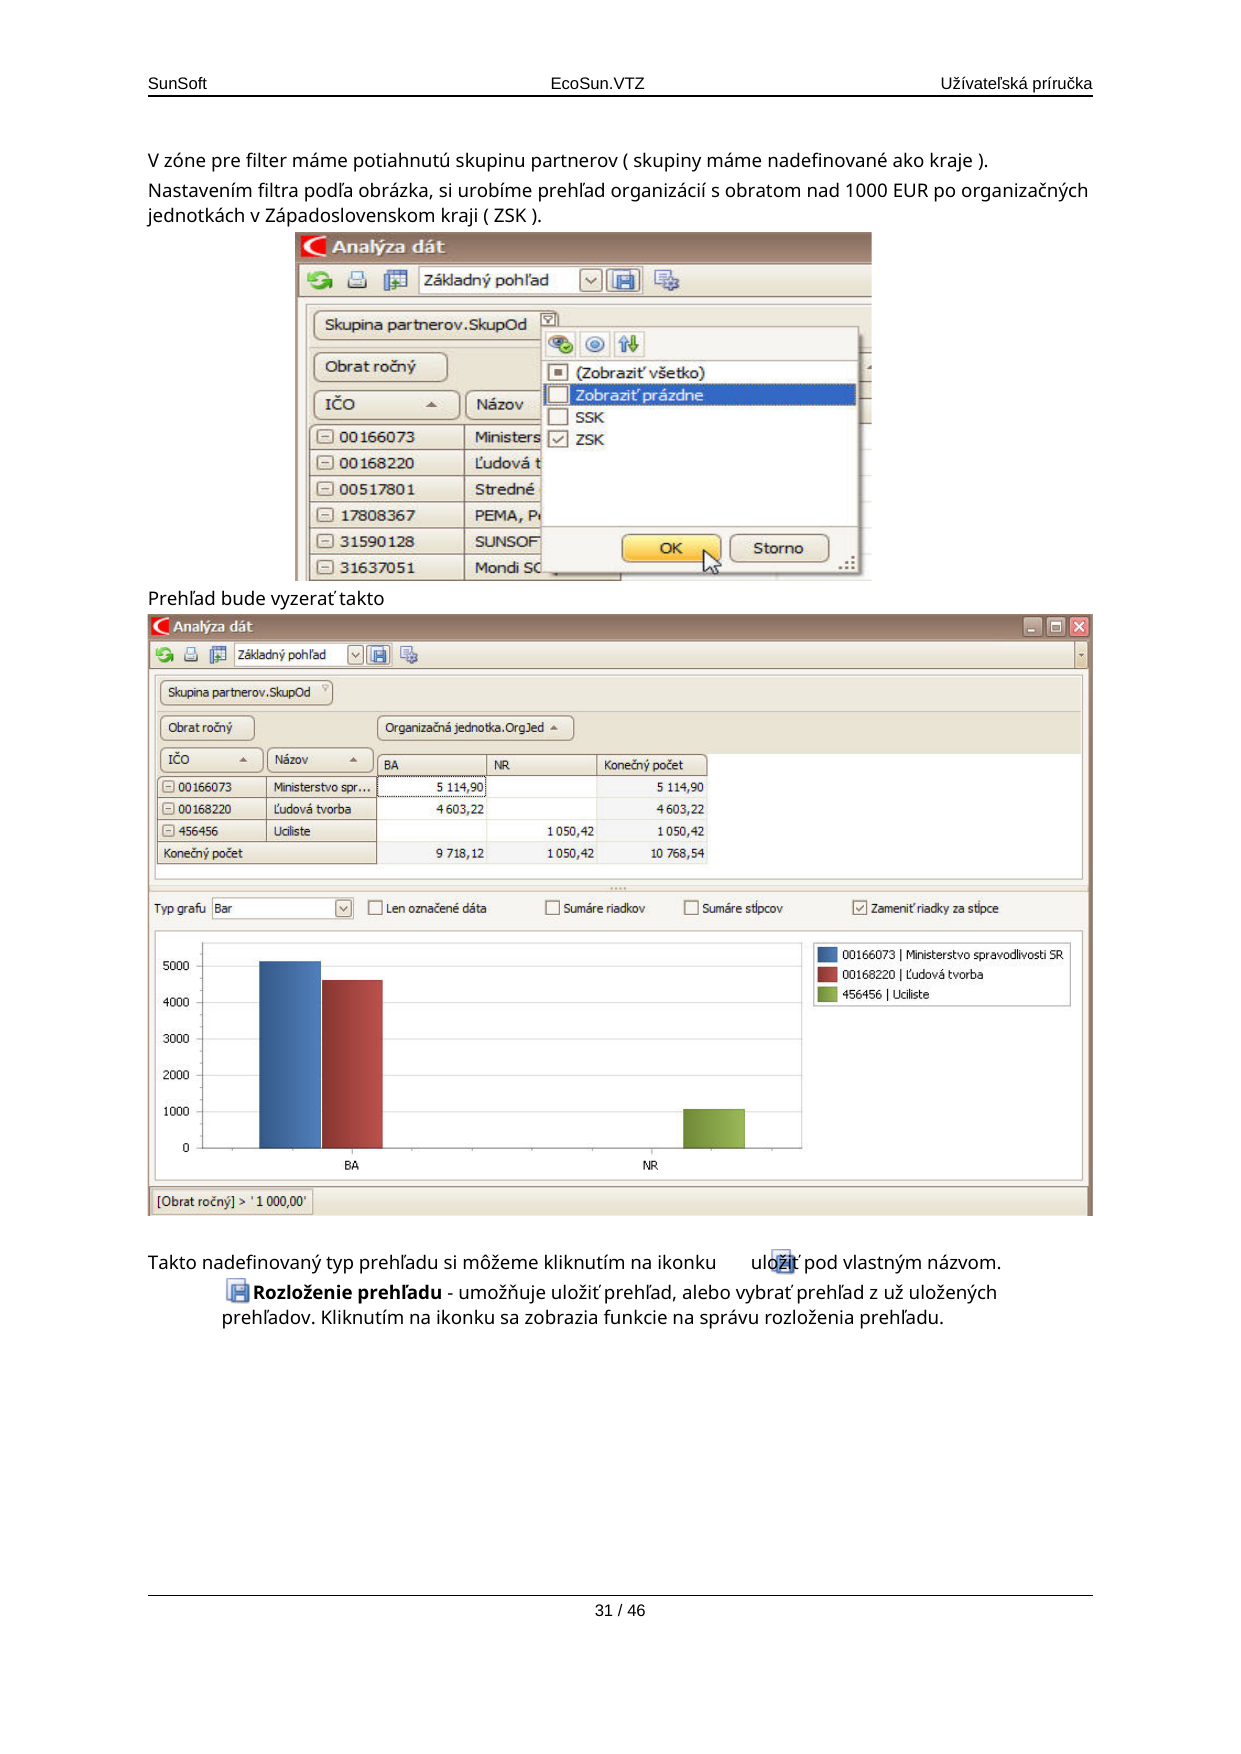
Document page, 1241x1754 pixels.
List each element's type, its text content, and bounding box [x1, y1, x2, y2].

picture [295, 232, 872, 581]
text Takto nadefinovaný typ prehľadu si môžeme kliknutím na ikonku uložiť pod vlastným názvom. [148, 1249, 1093, 1275]
text Rozloženie prehľadu - umožňuje uložiť prehľad, alebo vybrať prehľad z už uložených prehľadov. Kliknutím na ikonku sa zobrazia funkcie na správu rozloženia prehľadu. [221, 1279, 1093, 1330]
text Nastavením filtra podľa obrázka, si urobíme prehľad organizácií s obratom nad 1000 EUR po organizačných jednotkách v Západoslovenskom kraji ( ZSK ). [148, 177, 1093, 228]
text V zóne pre filter máme potiahnutú skupinu partnerov ( skupiny máme nadefinované ako kraje ). [148, 148, 1093, 173]
text Prehľad bude vyzerať takto [148, 585, 1093, 611]
picture [147, 614, 1093, 1216]
